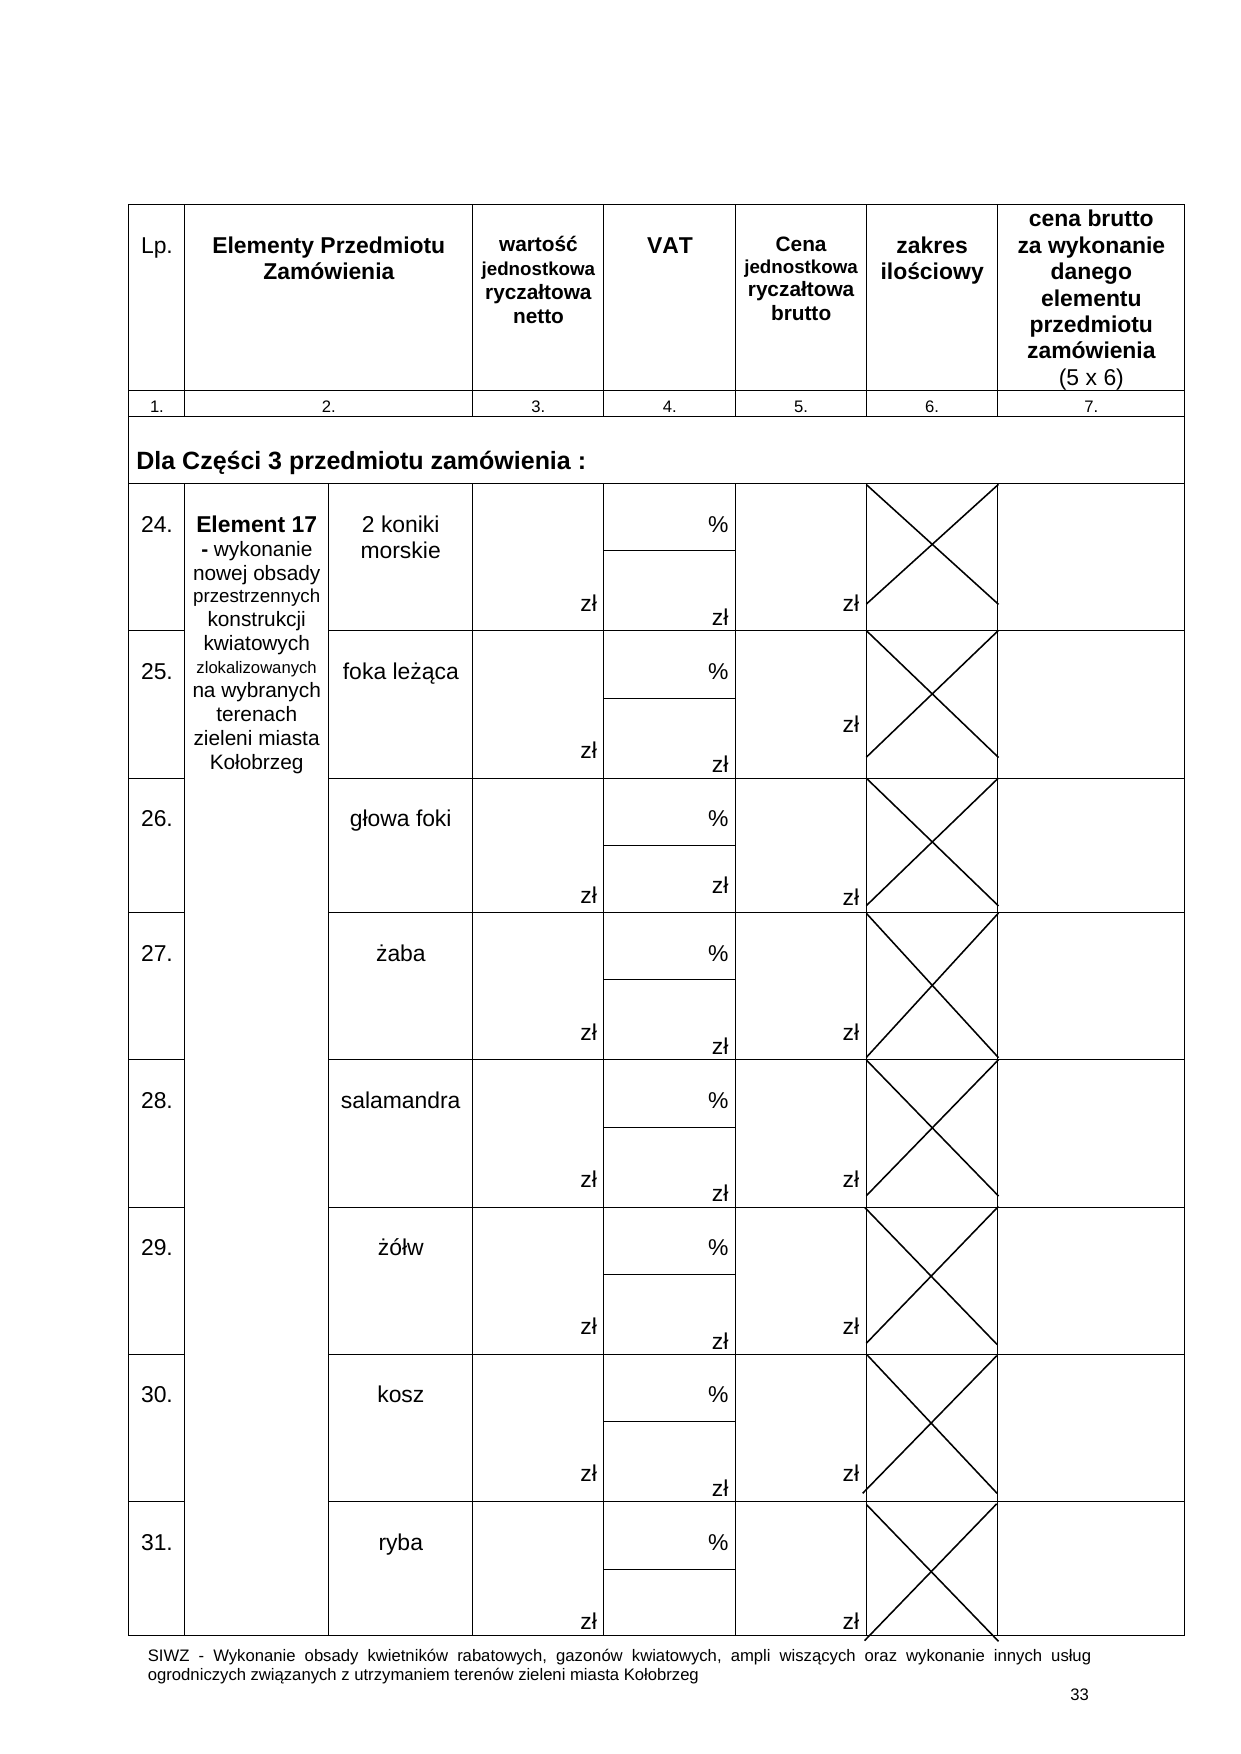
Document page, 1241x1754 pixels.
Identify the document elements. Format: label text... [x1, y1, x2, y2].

table_cell zł [736, 1502, 866, 1635]
table_cell [867, 488, 930, 601]
table_cell 2. [185, 391, 472, 416]
table_cell [868, 1208, 994, 1274]
table_cell 5. [736, 391, 866, 416]
table_header Cena jednostkowa ryczałtowa brutto [736, 205, 866, 390]
table_cell zł [473, 913, 603, 1059]
table_cell [998, 913, 1184, 1059]
table_cell Dla Części 3 przedmiotu zamówienia : [129, 417, 1184, 483]
table_cell [869, 913, 996, 983]
table_cell [867, 917, 930, 1054]
table_cell [868, 484, 996, 542]
table_cell salamandra [329, 1060, 472, 1207]
table_cell [867, 988, 997, 1059]
table_cell [867, 1063, 930, 1192]
table_cell [867, 1212, 929, 1340]
table_cell zł [473, 1208, 603, 1354]
table_cell zł [736, 1355, 866, 1501]
table_header wartość jednostkowa ryczałtowa netto [473, 205, 603, 390]
table_cell [998, 1208, 1184, 1354]
table_cell 26. [129, 779, 184, 912]
table_cell 1. [129, 391, 184, 416]
table_cell zł [473, 631, 603, 778]
table_cell głowa foki [329, 779, 472, 912]
table_cell foka leżąca [329, 631, 472, 778]
table_cell % [604, 1502, 735, 1568]
table_cell % [604, 631, 735, 698]
table_header cena brutto za wykonanie danego elementu przedmiotu zamówienia (5 x 6) [998, 205, 1184, 390]
table_cell [867, 1358, 929, 1486]
table_cell 31. [129, 1502, 184, 1635]
table_cell zł [736, 913, 866, 1059]
table_cell zł [604, 1275, 735, 1354]
table_cell [867, 781, 930, 902]
table_cell zł [473, 1502, 603, 1635]
table_cell [870, 1355, 995, 1421]
table_cell [998, 631, 1184, 778]
table_cell % [604, 484, 735, 550]
table_cell zł [604, 551, 735, 630]
table_cell [998, 484, 1184, 630]
table_cell [870, 779, 995, 840]
table_cell [867, 547, 997, 630]
table_cell [867, 1502, 997, 1569]
table_header Elementy Przedmiotu Zamówienia [185, 205, 472, 390]
table_cell 7. [998, 391, 1184, 416]
table_cell [998, 779, 1184, 912]
table_cell % [604, 913, 735, 979]
table_cell [869, 631, 995, 692]
table_header zakres ilościowy [867, 205, 997, 390]
table_cell zł [604, 1570, 735, 1635]
table_cell [867, 1508, 929, 1635]
table_cell zł [736, 484, 866, 630]
table_cell żółw [329, 1208, 472, 1354]
table_cell zł [604, 699, 735, 778]
table_cell [934, 1211, 997, 1342]
table_cell 4. [604, 391, 735, 416]
table_cell [935, 782, 997, 902]
table_cell [934, 917, 997, 1053]
table_cell % [604, 779, 735, 845]
table_cell [867, 1130, 997, 1207]
table_cell % [604, 1355, 735, 1421]
table_cell zł [736, 779, 866, 912]
table_cell [935, 488, 997, 601]
table_cell [998, 1355, 1184, 1501]
table_cell 28. [129, 1060, 184, 1207]
table_cell 27. [129, 913, 184, 1059]
table_cell 29. [129, 1208, 184, 1354]
table_cell żaba [329, 913, 472, 1059]
table_cell [998, 1502, 1184, 1635]
table_cell [873, 1574, 990, 1635]
table_cell zł [473, 1060, 603, 1207]
table_cell [933, 1506, 997, 1635]
table_cell zł [604, 846, 735, 912]
table_cell zł [736, 1208, 866, 1354]
table_cell [935, 634, 997, 753]
table_cell zł [736, 1060, 866, 1207]
table_cell 2 koniki morskie [329, 484, 472, 630]
table_cell [867, 696, 997, 778]
table_cell [934, 1358, 997, 1491]
table_cell [867, 634, 930, 754]
table_cell [998, 1060, 1184, 1207]
table_cell [867, 1426, 997, 1501]
table_cell % [604, 1208, 735, 1274]
table_cell Element 17 - wykonanie nowej obsady przestrzennych konstrukcji kwiatowych zlokalizowanych na wybranych terenach zieleni miasta Kołobrzeg [185, 484, 328, 1635]
table_cell [935, 1064, 997, 1192]
table_cell 24. [129, 484, 184, 630]
table_cell zł [736, 631, 866, 778]
table_cell [867, 1279, 997, 1354]
table_cell zł [604, 980, 735, 1059]
table_cell [867, 844, 997, 912]
table_cell zł [604, 1422, 735, 1501]
table_cell zł [473, 779, 603, 912]
table_cell 30. [129, 1355, 184, 1501]
table_cell 3. [473, 391, 603, 416]
table_cell 6. [867, 391, 997, 416]
table_cell zł [604, 1128, 735, 1207]
table_header VAT [604, 205, 735, 390]
table_cell [869, 1060, 996, 1126]
table_cell zł [473, 1355, 603, 1501]
table_cell zł [473, 484, 603, 630]
table_cell 25. [129, 631, 184, 778]
table_header Lp. [129, 205, 184, 390]
table_cell % [604, 1060, 735, 1127]
table_cell kosz [329, 1355, 472, 1501]
table_cell ryba [329, 1502, 472, 1635]
